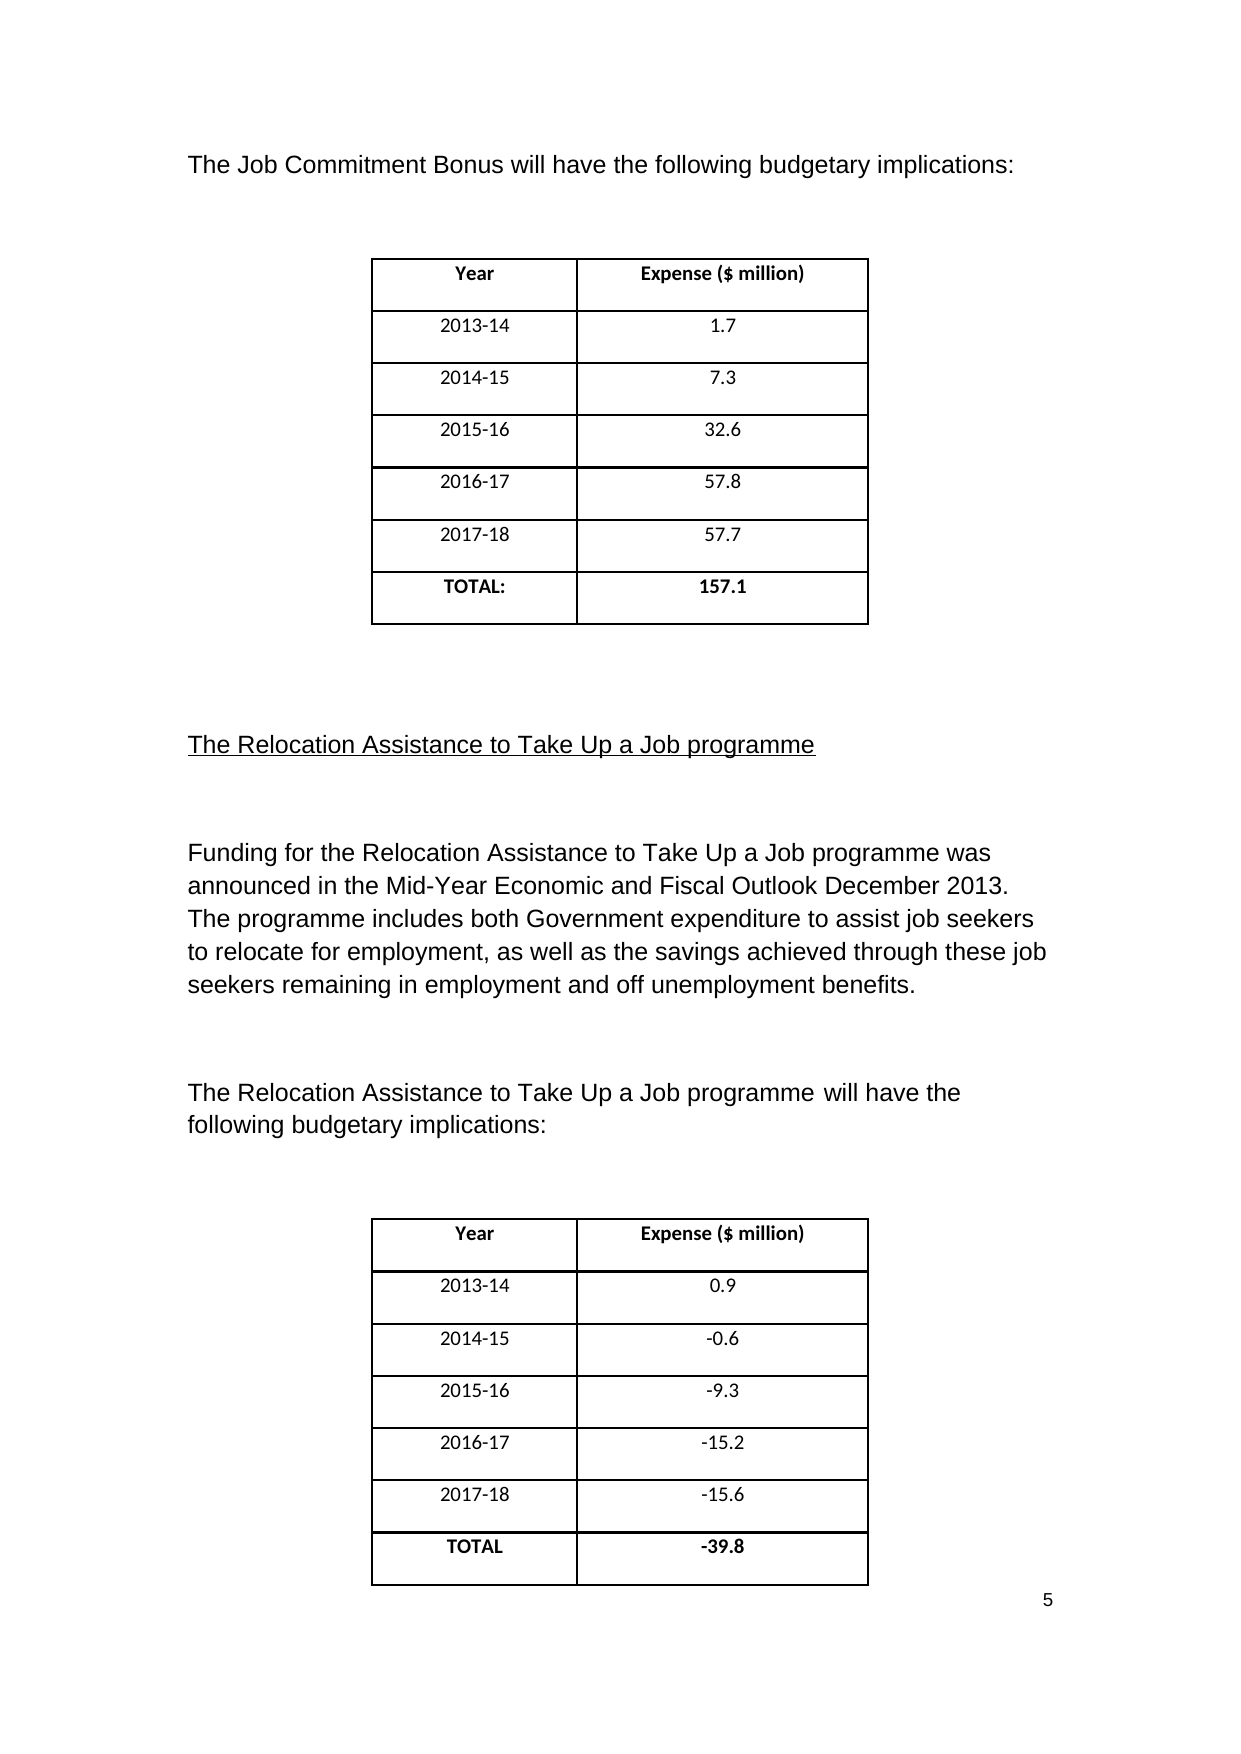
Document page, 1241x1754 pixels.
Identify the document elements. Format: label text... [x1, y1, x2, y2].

table_cell 57.7 [578, 521, 867, 571]
table_cell -15.6 [578, 1481, 867, 1531]
table_cell 2015-16 [373, 1377, 576, 1427]
text The Relocation Assistance to Take Up a Job programme [187, 730, 1053, 759]
text Funding for the Relocation Assistance to Take Up a Job programme was announced in the Mid-Year Economic and Fiscal Outlook December 2013. The programme includes both Government expenditure to assist job seekers to relocate for employment, as well as the savings achieved through these job seekers remaining in employment and off unemployment benefits. [187, 838, 1053, 998]
table_cell 7.3 [578, 364, 867, 414]
table_cell -15.2 [578, 1429, 867, 1479]
table_header Year [373, 1220, 576, 1270]
table_cell 2017-18 [373, 1481, 576, 1531]
text The Job Commitment Bonus will have the following budgetary implications: [187, 150, 1053, 179]
table_cell 2013-14 [373, 1273, 576, 1323]
text The Relocation Assistance to Take Up a Job programme will have the following budgetary implications: [187, 1077, 1053, 1139]
table_cell -9.3 [578, 1377, 867, 1427]
table_cell 32.6 [578, 416, 867, 466]
table_cell -39.8 [578, 1534, 867, 1583]
table_cell 2015-16 [373, 416, 576, 466]
table_header Expense ($ million) [578, 260, 867, 310]
table_cell 2014-15 [373, 364, 576, 414]
table_cell TOTAL [373, 1534, 576, 1583]
table_cell 2016-17 [373, 469, 576, 519]
table_cell 57.8 [578, 469, 867, 519]
table_header Year [373, 260, 576, 310]
table_cell 2017-18 [373, 521, 576, 571]
table_cell 0.9 [578, 1273, 867, 1323]
table_cell 1.7 [578, 312, 867, 362]
table_cell -0.6 [578, 1325, 867, 1375]
table_cell TOTAL: [373, 573, 576, 623]
table_cell 2016-17 [373, 1429, 576, 1479]
table_header Expense ($ million) [578, 1220, 867, 1270]
table_cell 157.1 [578, 573, 867, 623]
table_cell 2013-14 [373, 312, 576, 362]
table_cell 2014-15 [373, 1325, 576, 1375]
